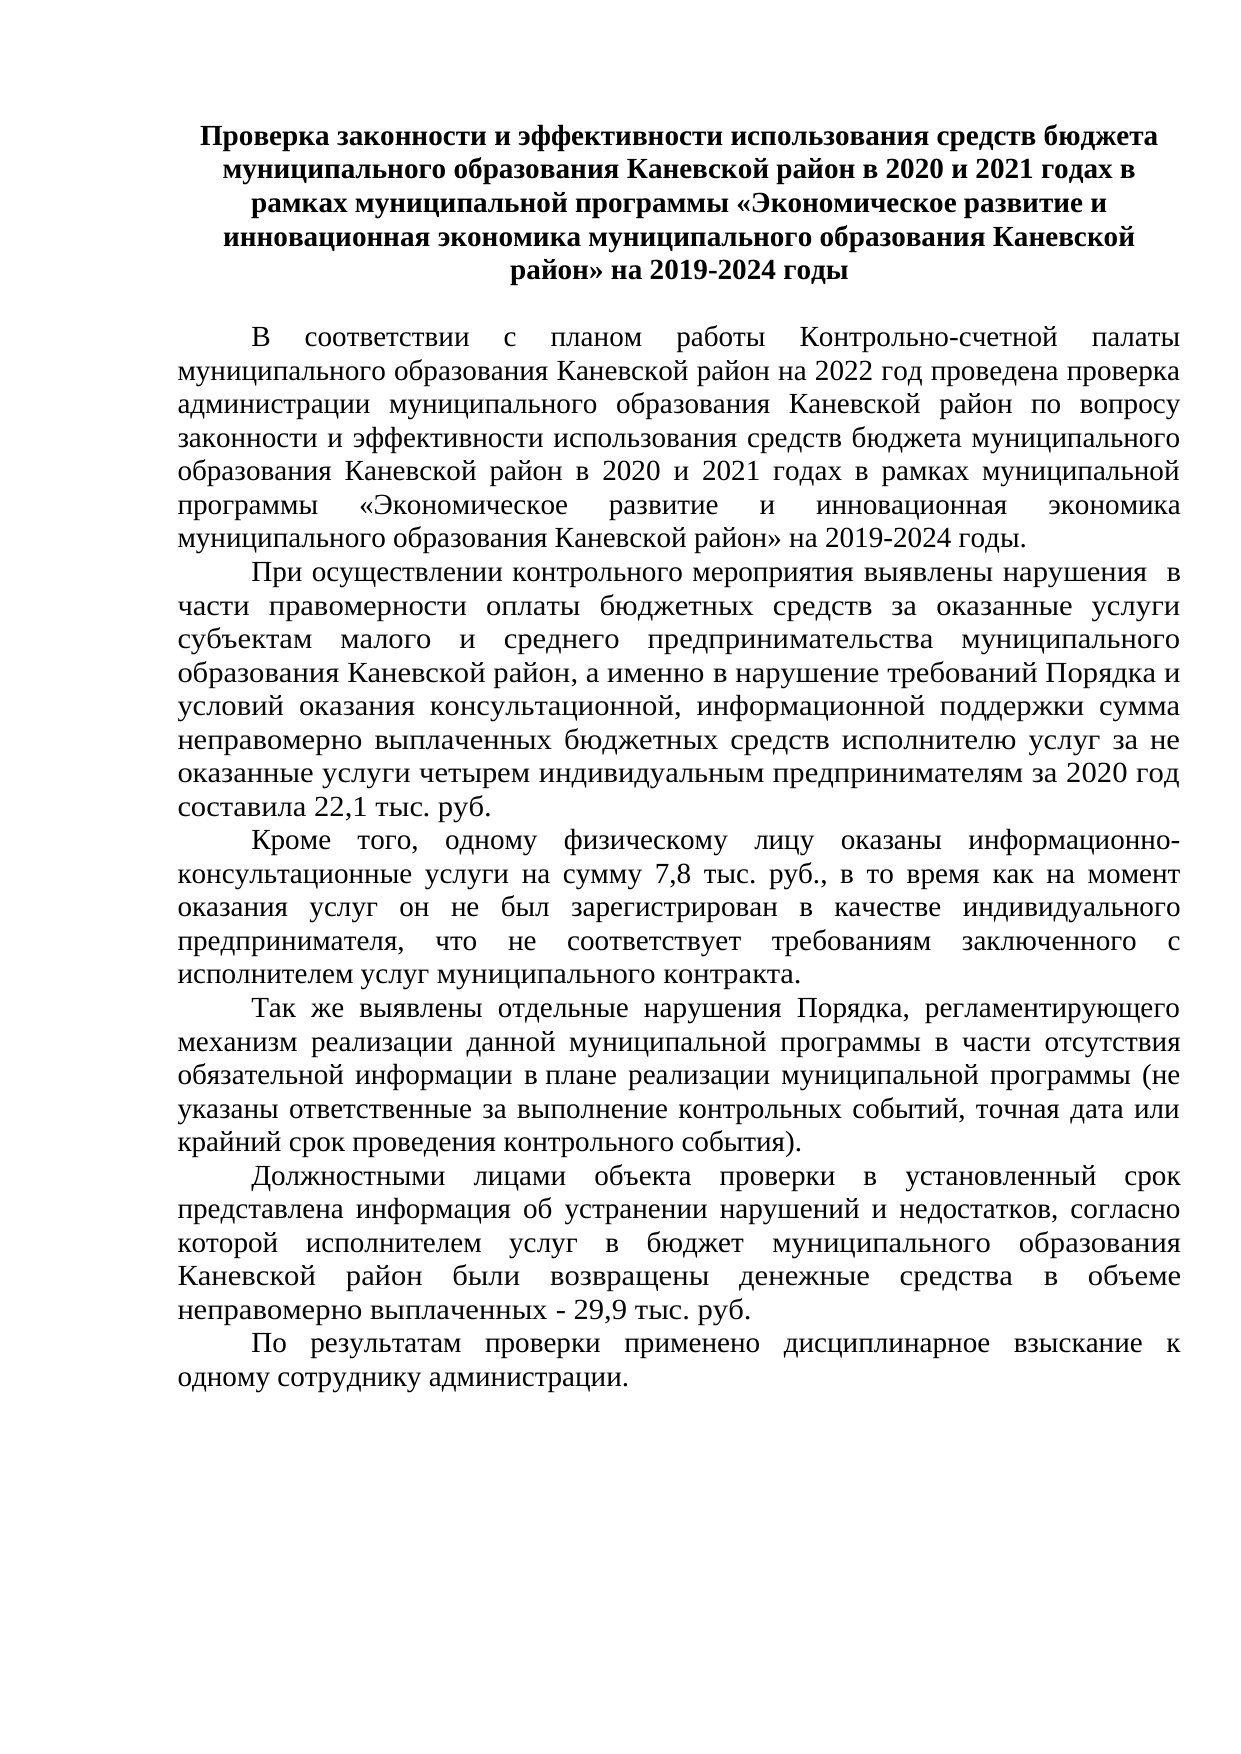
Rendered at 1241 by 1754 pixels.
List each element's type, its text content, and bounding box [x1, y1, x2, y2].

text Проверка законности и эффективности использования средств бюджета муниципального образования Каневской район в 2020 и 2021 годах в рамках муниципальной программы «Экономическое развитие и инновационная экономика муниципального образования Каневской район» на 2019-2024 годы [177, 118, 1181, 286]
text При осуществлении контрольного мероприятия выявлены нарушения в части правомерности оплаты бюджетных средств за оказанные услуги субъектам малого и среднего предпринимательства муниципального образования Каневской район, а именно в нарушение требований Порядка и условий оказания консультационной, информационной поддержки сумма неправомерно выплаченных бюджетных средств исполнителю услуг за не оказанные услуги четырем индивидуальным предпринимателям за 2020 год составила 22,1 тыс. руб. [177, 554, 1181, 822]
text Кроме того, одному физическому лицу оказаны информационно-консультационные услуги на сумму 7,8 тыс. руб., в то время как на момент оказания услуг он не был зарегистрирован в качестве индивидуального предпринимателя, что не соответствует требованиям заключенного с исполнителем услуг муниципального контракта. [177, 822, 1181, 990]
text Должностными лицами объекта проверки в установленный срок представлена информация об устранении нарушений и недостатков, согласно которой исполнителем услуг в бюджет муниципального образования Каневской район были возвращены денежные средства в объеме неправомерно выплаченных - 29,9 тыс. руб. [177, 1158, 1181, 1326]
text В соответствии с планом работы Контрольно-счетной палаты муниципального образования Каневской район на 2022 год проведена проверка администрации муниципального образования Каневской район по вопросу законности и эффективности использования средств бюджета муниципального образования Каневской район в 2020 и 2021 годах в рамках муниципальной программы «Экономическое развитие и инновационная экономика муниципального образования Каневской район» на 2019-2024 годы. [177, 319, 1181, 554]
text По результатам проверки применено дисциплинарное взыскание к одному сотруднику администрации. [177, 1326, 1181, 1393]
text Так же выявлены отдельные нарушения Порядка, регламентирующего механизм реализации данной муниципальной программы в части отсутствия обязательной информации в плане реализации муниципальной программы (не указаны ответственные за выполнение контрольных событий, точная дата или крайний срок проведения контрольного события). [177, 990, 1181, 1158]
